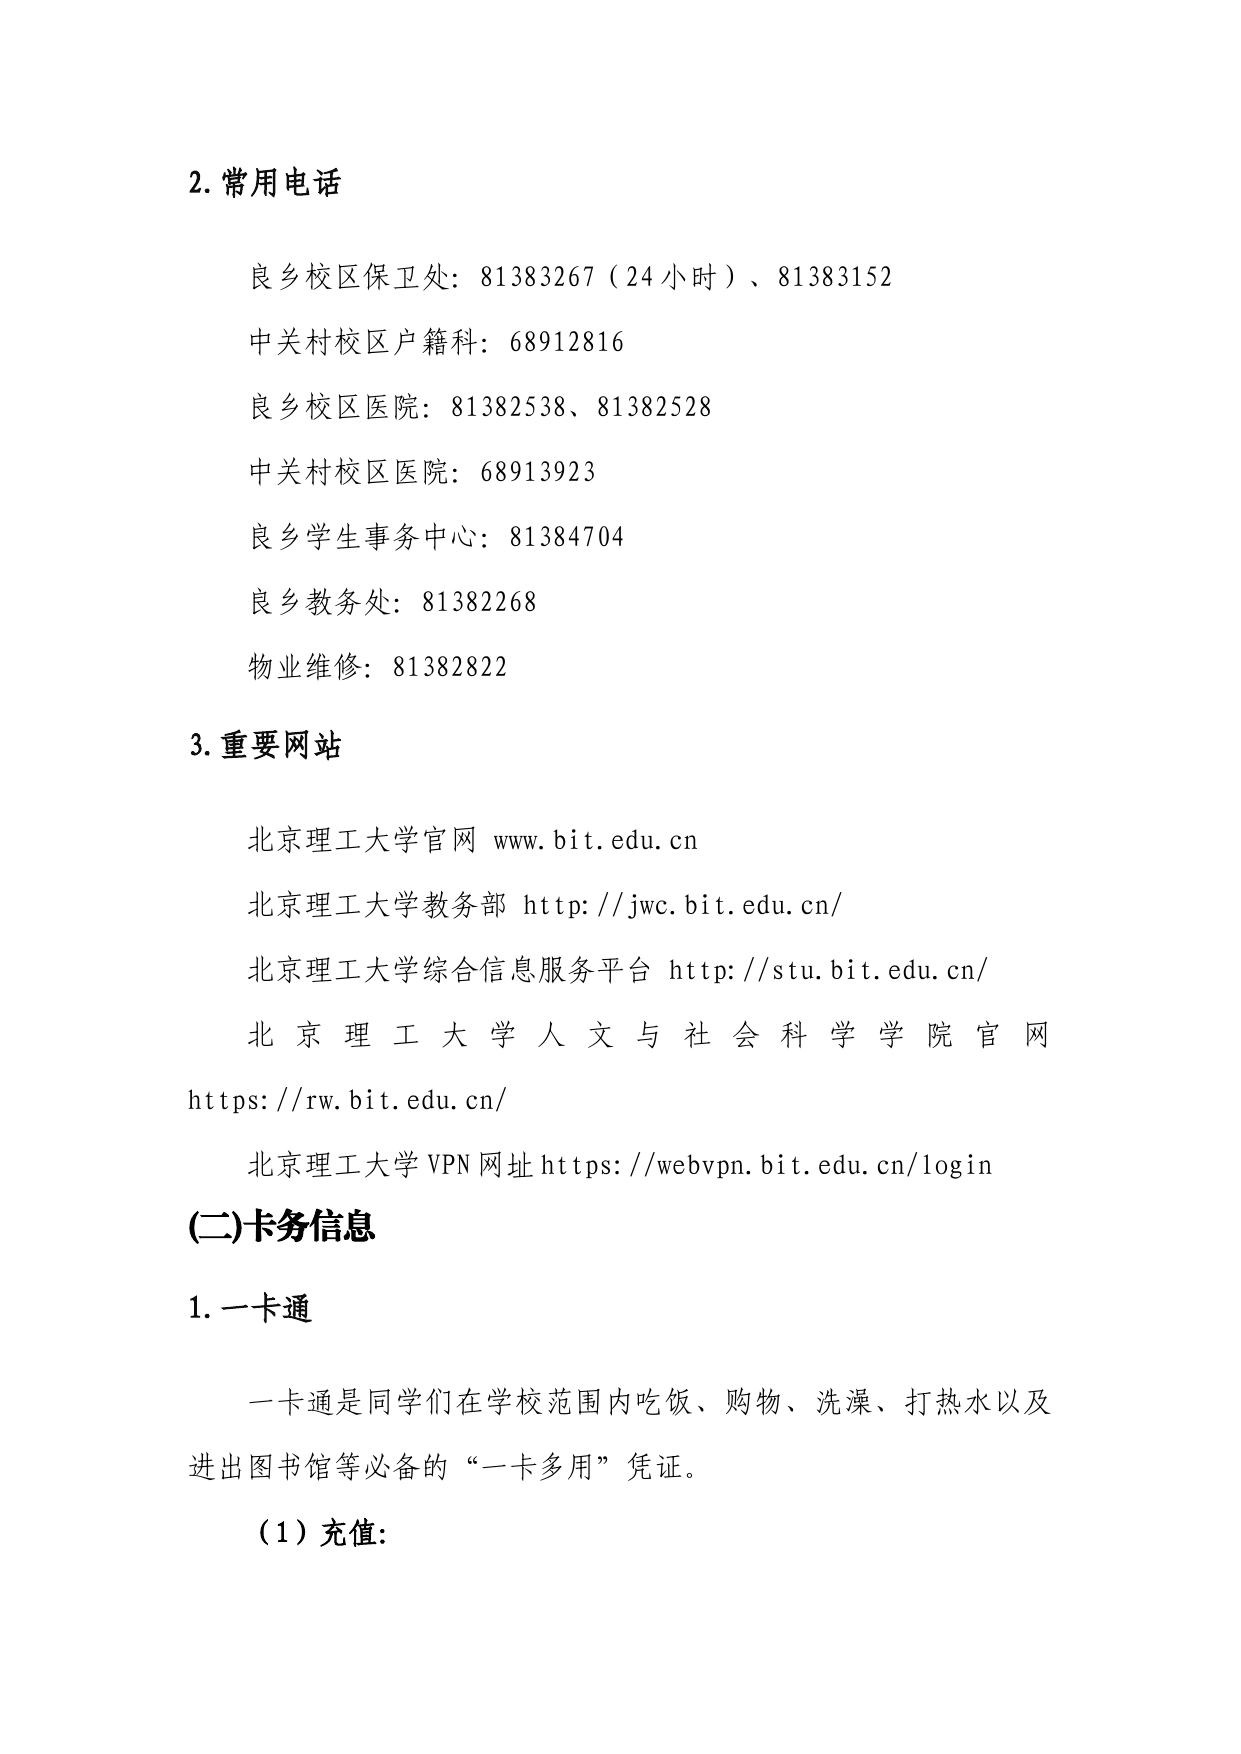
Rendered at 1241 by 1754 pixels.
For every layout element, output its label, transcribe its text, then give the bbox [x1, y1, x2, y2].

text 良乡教务处：81382268 [187, 567, 1053, 632]
text 中关村校区医院：68913923 [187, 437, 1053, 502]
text 良乡校区保卫处：81383267（24小时）、81383152 [187, 242, 1053, 307]
text 良乡校区医院：81382538、81382528 [187, 372, 1053, 437]
text 物业维修：81382822 [187, 632, 1053, 697]
text 北京理工大学教务部 http://jwc.bit.edu.cn/ [187, 870, 1053, 935]
text 北京理工大学人文与社会科学学院官网 https://rw.bit.edu.cn/ [187, 1000, 1053, 1130]
text 中关村校区户籍科：68912816 [187, 307, 1053, 372]
subtitle 2.常用电话 [187, 162, 1053, 198]
subtitle 3.重要网站 [187, 724, 1053, 760]
text 良乡学生事务中心：81384704 [187, 502, 1053, 567]
text （1）充值： [187, 1498, 1053, 1563]
text 北京理工大学官网 www.bit.edu.cn [187, 805, 1053, 870]
text 北京理工大学综合信息服务平台 http://stu.bit.edu.cn/ [187, 935, 1053, 1000]
text 一卡通是同学们在学校范围内吃饭、购物、洗澡、打热水以及进出图书馆等必备的“一卡多用”凭证。 [187, 1368, 1053, 1498]
text (二)卡务信息 [187, 1195, 1053, 1260]
text 北京理工大学VPN网址https://webvpn.bit.edu.cn/login [187, 1130, 1053, 1195]
subtitle 1.一卡通 [187, 1287, 1053, 1323]
